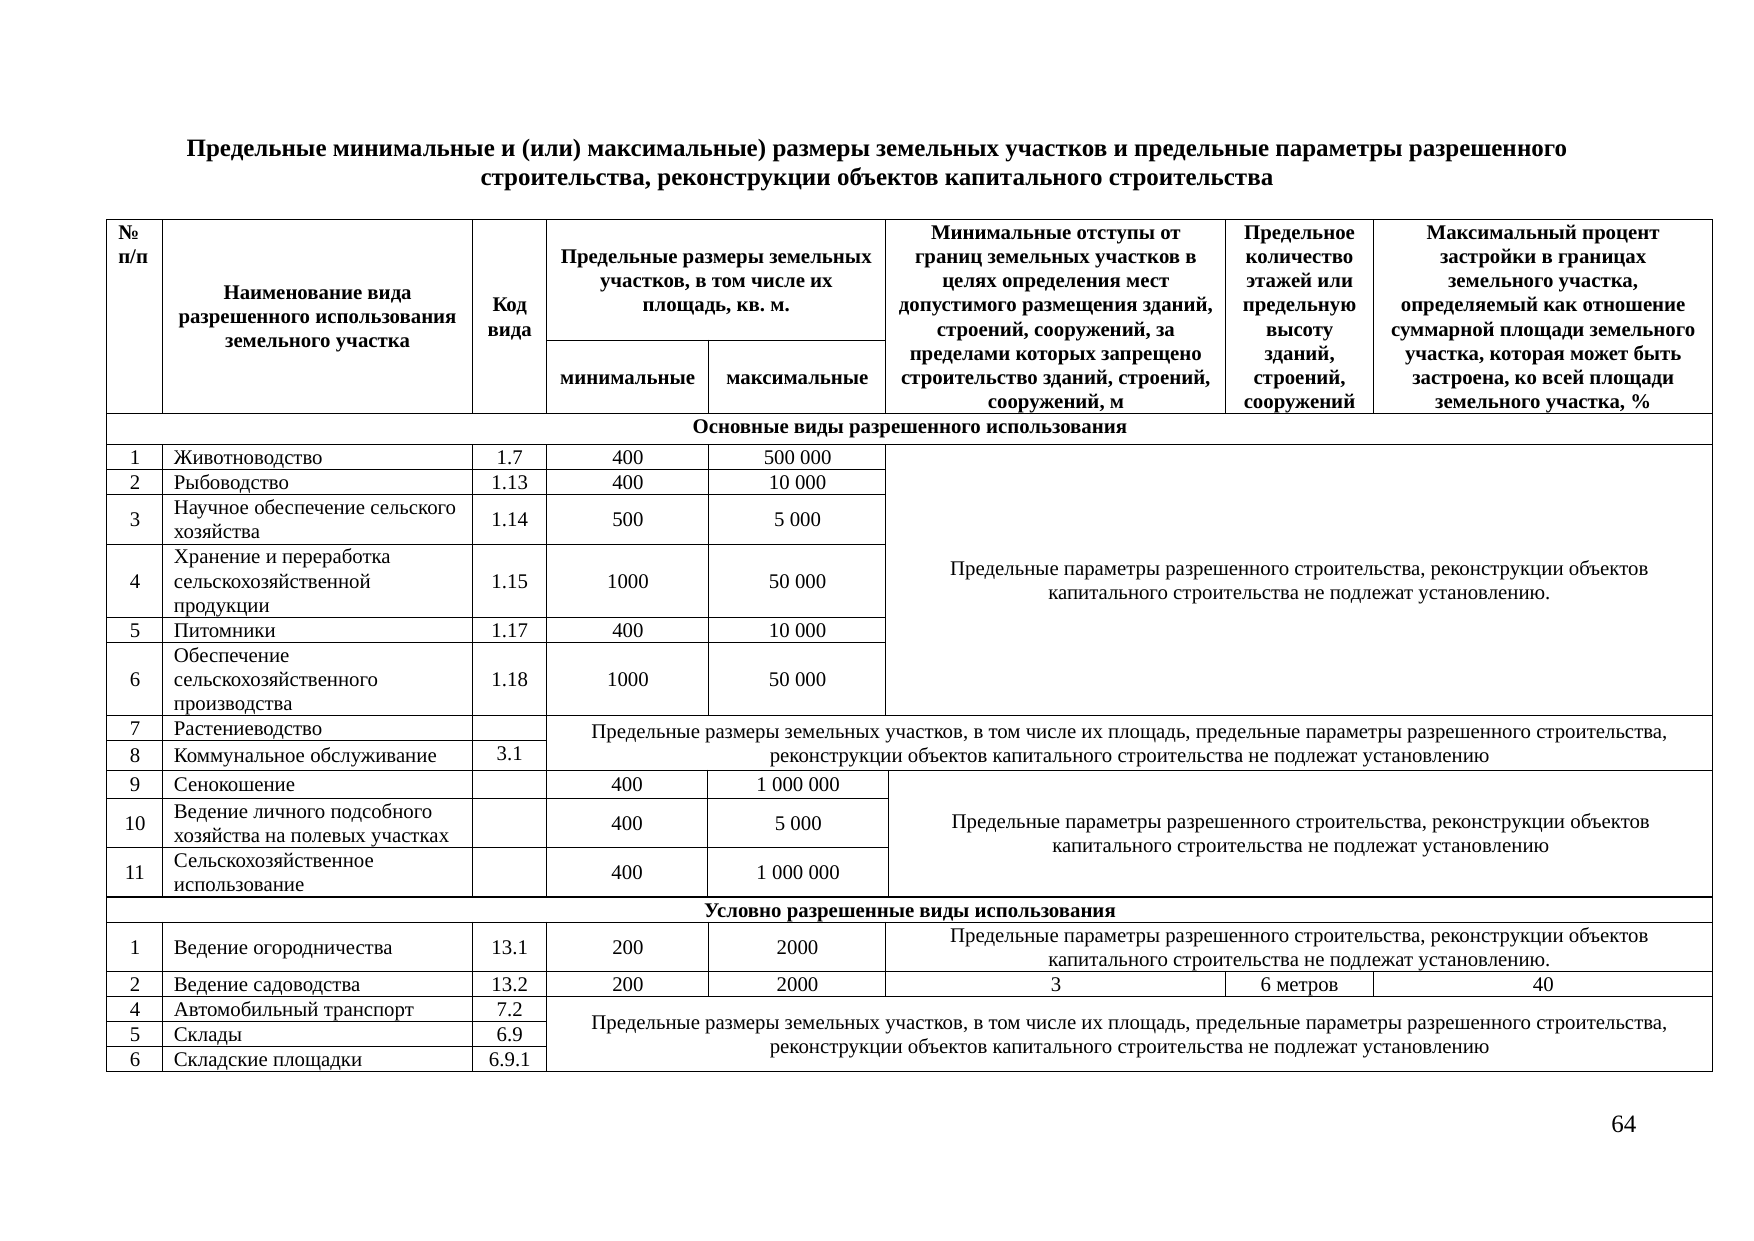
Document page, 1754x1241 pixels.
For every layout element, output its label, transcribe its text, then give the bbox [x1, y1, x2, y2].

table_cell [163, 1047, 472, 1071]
table_cell 2 [107, 972, 162, 996]
table_cell 1 [107, 923, 162, 971]
table_cell 1.17 [473, 618, 546, 642]
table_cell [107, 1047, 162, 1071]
table_cell [473, 799, 546, 847]
table_header Предельное количество этажей или предельную высоту зданий, строений, сооружений [1226, 220, 1373, 413]
table_cell 5 [107, 618, 162, 642]
table_cell 400 [547, 445, 708, 469]
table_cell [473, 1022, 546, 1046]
table_cell Хранение и переработка сельскохозяйственной продукции [163, 545, 472, 617]
table_cell 5 000 [709, 495, 885, 543]
table_cell Животноводство [163, 445, 472, 469]
table_cell 500 [547, 495, 708, 543]
table_cell 400 [547, 470, 708, 494]
table_cell 3 [107, 495, 162, 543]
table_cell 13.2 [473, 972, 546, 996]
table_cell 200 [547, 923, 708, 971]
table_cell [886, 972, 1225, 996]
table_header Предельные размеры земельных участков, в том числе их площадь, кв. м. [547, 220, 885, 339]
table_cell 400 [547, 618, 708, 642]
table_cell Сенокошение [163, 771, 472, 798]
table_cell 2000 [709, 972, 885, 996]
table_cell 400 [547, 799, 707, 847]
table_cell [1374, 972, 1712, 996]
table_cell [473, 716, 546, 740]
table_cell 2000 [709, 923, 885, 971]
table_cell 1.13 [473, 470, 546, 494]
table_cell 8 [107, 741, 162, 769]
table_cell Растениеводство [163, 716, 472, 740]
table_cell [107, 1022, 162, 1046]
table_cell 10 [107, 799, 162, 847]
table_cell Сельскохозяйственное использование [163, 848, 472, 896]
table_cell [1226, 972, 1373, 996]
table_cell 3.1 [473, 741, 546, 769]
table_cell 200 [547, 972, 708, 996]
table_cell 1.14 [473, 495, 546, 543]
table_cell 4 [107, 545, 162, 617]
table_cell 7 [107, 716, 162, 740]
table_cell Предельные параметры разрешенного строительства, реконструкции объектов капитального строительства не подлежат установлению [889, 771, 1712, 896]
table_cell 13.1 [473, 923, 546, 971]
table_cell 5 000 [708, 799, 888, 847]
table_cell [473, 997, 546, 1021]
table_cell 1.7 [473, 445, 546, 469]
table_cell 400 [547, 848, 707, 896]
table_cell 1000 [547, 545, 708, 617]
table_header № п/п [107, 220, 162, 413]
table_cell 500 000 [709, 445, 885, 469]
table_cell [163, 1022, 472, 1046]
table_cell 400 [547, 771, 707, 798]
table_cell максимальные [709, 341, 885, 413]
table_cell 1 000 000 [708, 848, 888, 896]
table_cell 1 [107, 445, 162, 469]
table_cell 1.18 [473, 643, 546, 715]
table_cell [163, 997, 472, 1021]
table_cell 1000 [547, 643, 708, 715]
table_header Наименование вида разрешенного использования земельного участка [163, 220, 472, 413]
table_cell Предельные размеры земельных участков, в том числе их площадь, предельные параметры разрешенного строительства, реконструкции объектов капитального строительства не подлежат установлению [547, 716, 1712, 769]
table_cell Рыбоводство [163, 470, 472, 494]
table_cell 50 000 [709, 643, 885, 715]
table_cell Коммунальное обслуживание [163, 741, 472, 769]
table_cell минимальные [547, 341, 708, 413]
table_cell [473, 848, 546, 896]
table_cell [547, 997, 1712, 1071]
table_cell Ведение огородничества [163, 923, 472, 971]
table_cell 9 [107, 771, 162, 798]
table_cell Ведение личного подсобного хозяйства на полевых участках [163, 799, 472, 847]
table_cell 10 000 [709, 618, 885, 642]
table_cell Условно разрешенные виды использования [107, 898, 1712, 922]
table_cell Предельные параметры разрешенного строительства, реконструкции объектов капитального строительства не подлежат установлению. [886, 445, 1712, 715]
table_cell 6 [107, 643, 162, 715]
table_cell 1 000 000 [708, 771, 888, 798]
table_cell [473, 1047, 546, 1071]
table_cell 2 [107, 470, 162, 494]
table_cell [473, 771, 546, 798]
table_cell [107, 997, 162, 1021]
table_header Минимальные отступы от границ земельных участков в целях определения мест допустимого размещения зданий, строений, сооружений, за пределами которых запрещено строительство зданий, строений, сооружений, м [886, 220, 1225, 413]
table_cell Основные виды разрешенного использования [107, 414, 1712, 444]
table_cell 50 000 [709, 545, 885, 617]
table_cell Питомники [163, 618, 472, 642]
table_cell 1.15 [473, 545, 546, 617]
table_cell Обеспечение сельскохозяйственного производства [163, 643, 472, 715]
table_cell Предельные параметры разрешенного строительства, реконструкции объектов капитального строительства не подлежат установлению. [886, 923, 1712, 971]
table_cell Научное обеспечение сельского хозяйства [163, 495, 472, 543]
text Предельные минимальные и (или) максимальные) размеры земельных участков и предельные параметры разрешенного строительства, реконструкции объектов капитального строительства [118, 133, 1636, 190]
table_header Код вида [473, 220, 546, 413]
table_cell 11 [107, 848, 162, 896]
table_cell Ведение садоводства [163, 972, 472, 996]
table_header Максимальный процент застройки в границах земельного участка, определяемый как отношение суммарной площади земельного участка, которая может быть застроена, ко всей площади земельного участка, % [1374, 220, 1712, 413]
table_cell 10 000 [709, 470, 885, 494]
